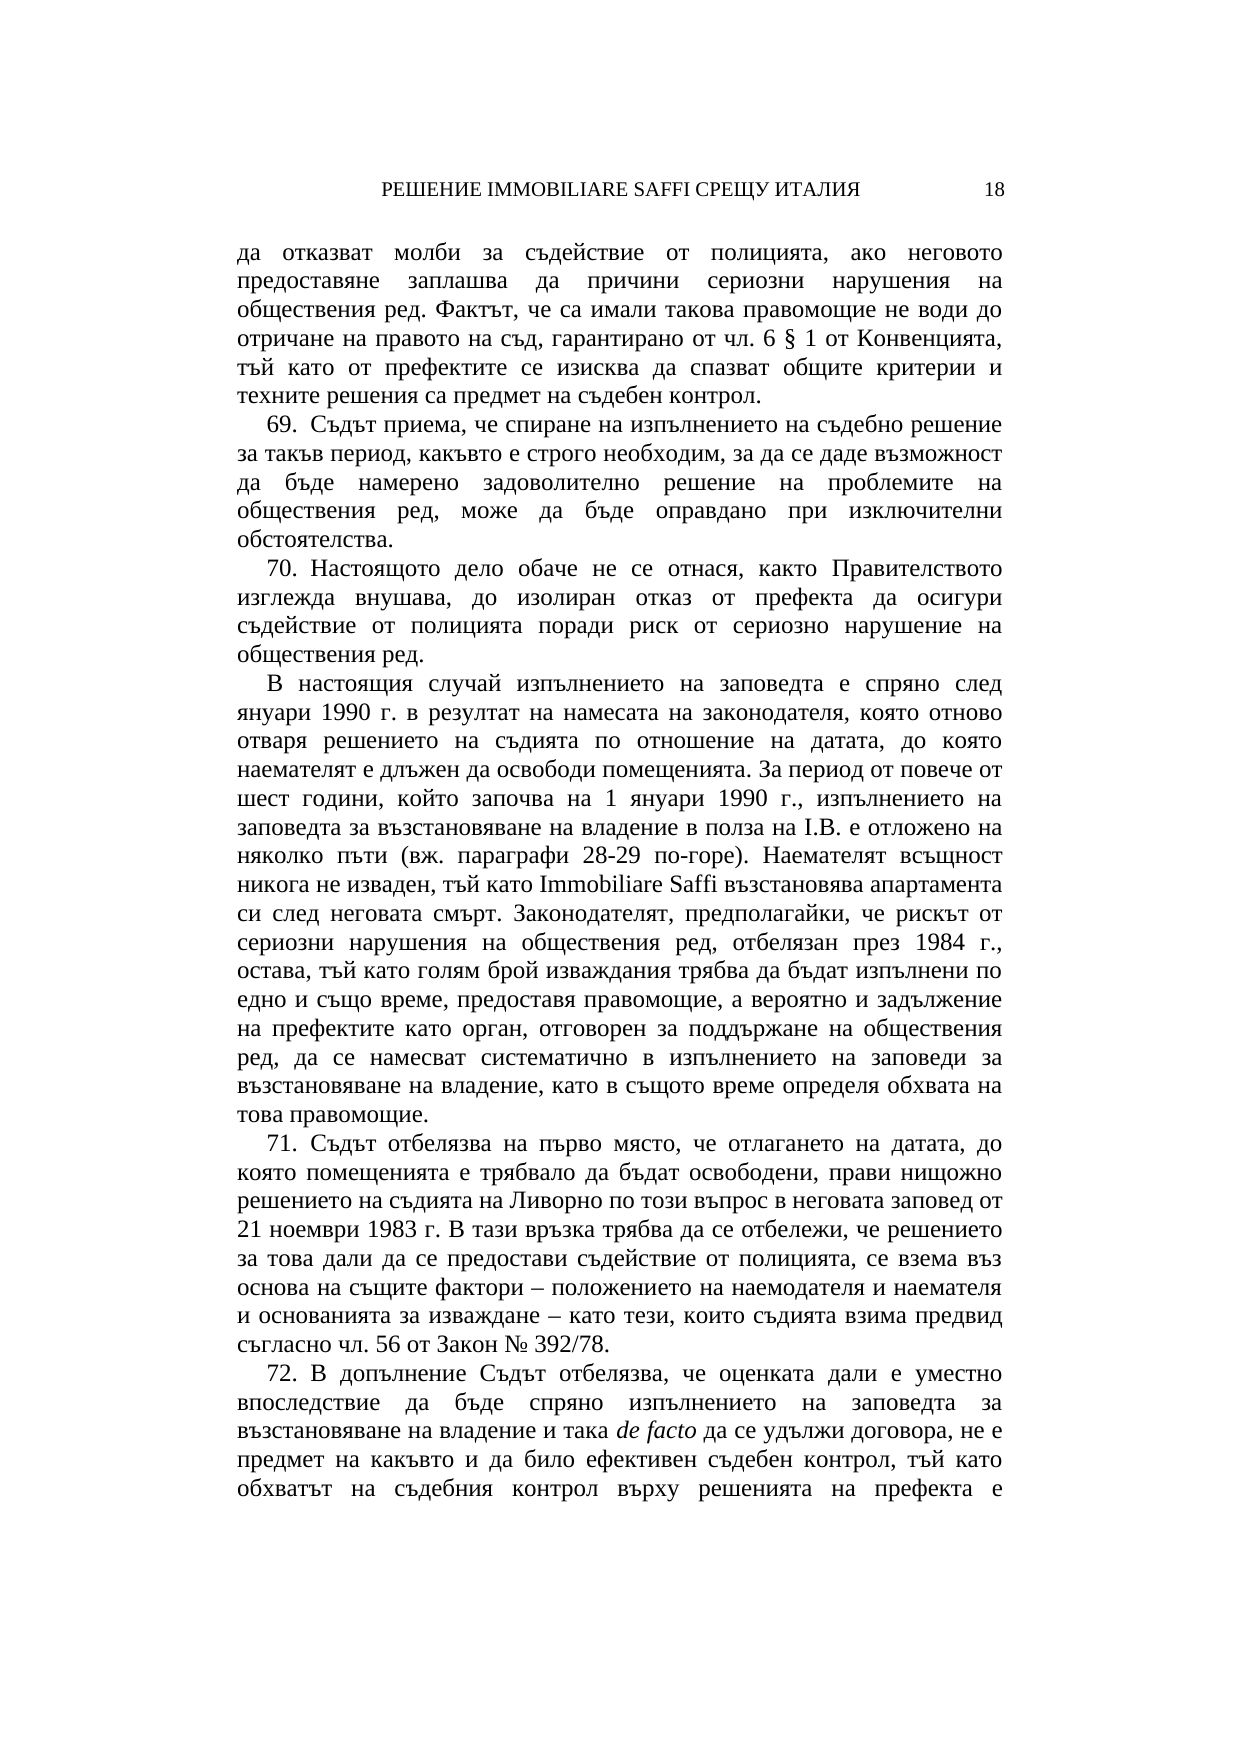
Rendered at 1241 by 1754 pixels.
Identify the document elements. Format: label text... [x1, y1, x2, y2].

text 71. Съдът отбелязва на първо място, че отлагането на датата, до която помещенията е трябвало да бъдат освободени, прави нищожно решението на съдията на Ливорно по този въпрос в неговата заповед от 21 ноември 1983 г. В тази връзка трябва да се отбележи, че решението за това дали да се предостави съдействие от полицията, се взема въз основа на същите фактори – положението на наемодателя и наемателя и основанията за изваждане – като тези, които съдията взима предвид съгласно чл. 56 от Закон № 392/78. [237, 1128, 1003, 1358]
text 70. Настоящото дело обаче не се отнася, както Правителството изглежда внушава, до изолиран отказ от префекта да осигури съдействие от полицията поради риск от сериозно нарушение на обществения ред. [237, 553, 1003, 668]
text 69. Съдът приема, че спиране на изпълнението на съдебно решение за такъв период, какъвто е строго необходим, за да се даде възможност да бъде намерено задоволително решение на проблемите на обществения ред, може да бъде оправдано при изключителни обстоятелства. [237, 409, 1003, 553]
text В настоящия случай изпълнението на заповедта е спряно след януари 1990 г. в резултат на намесата на законодателя, която отново отваря решението на съдията по отношение на датата, до която наемателят е длъжен да освободи помещенията. За период от повече от шест години, който започва на 1 януари 1990 г., изпълнението на заповедта за възстановяване на владение в полза на I.B. е отложено на няколко пъти (вж. параграфи 28-29 по-горе). Наемателят всъщност никога не изваден, тъй като Immobiliare Saffi възстановява апартамента си след неговата смърт. Законодателят, предполагайки, че рискът от сериозни нарушения на обществения ред, отбелязан през 1984 г., остава, тъй като голям брой изваждания трябва да бъдат изпълнени по едно и също време, предоставя правомощие, а вероятно и задължение на префектите като орган, отговорен за поддържане на обществения ред, да се намесват систематично в изпълнението на заповеди за възстановяване на владение, като в същото време определя обхвата на това правомощие. [237, 668, 1003, 1128]
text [237, 1358, 1003, 1502]
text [237, 237, 1003, 409]
